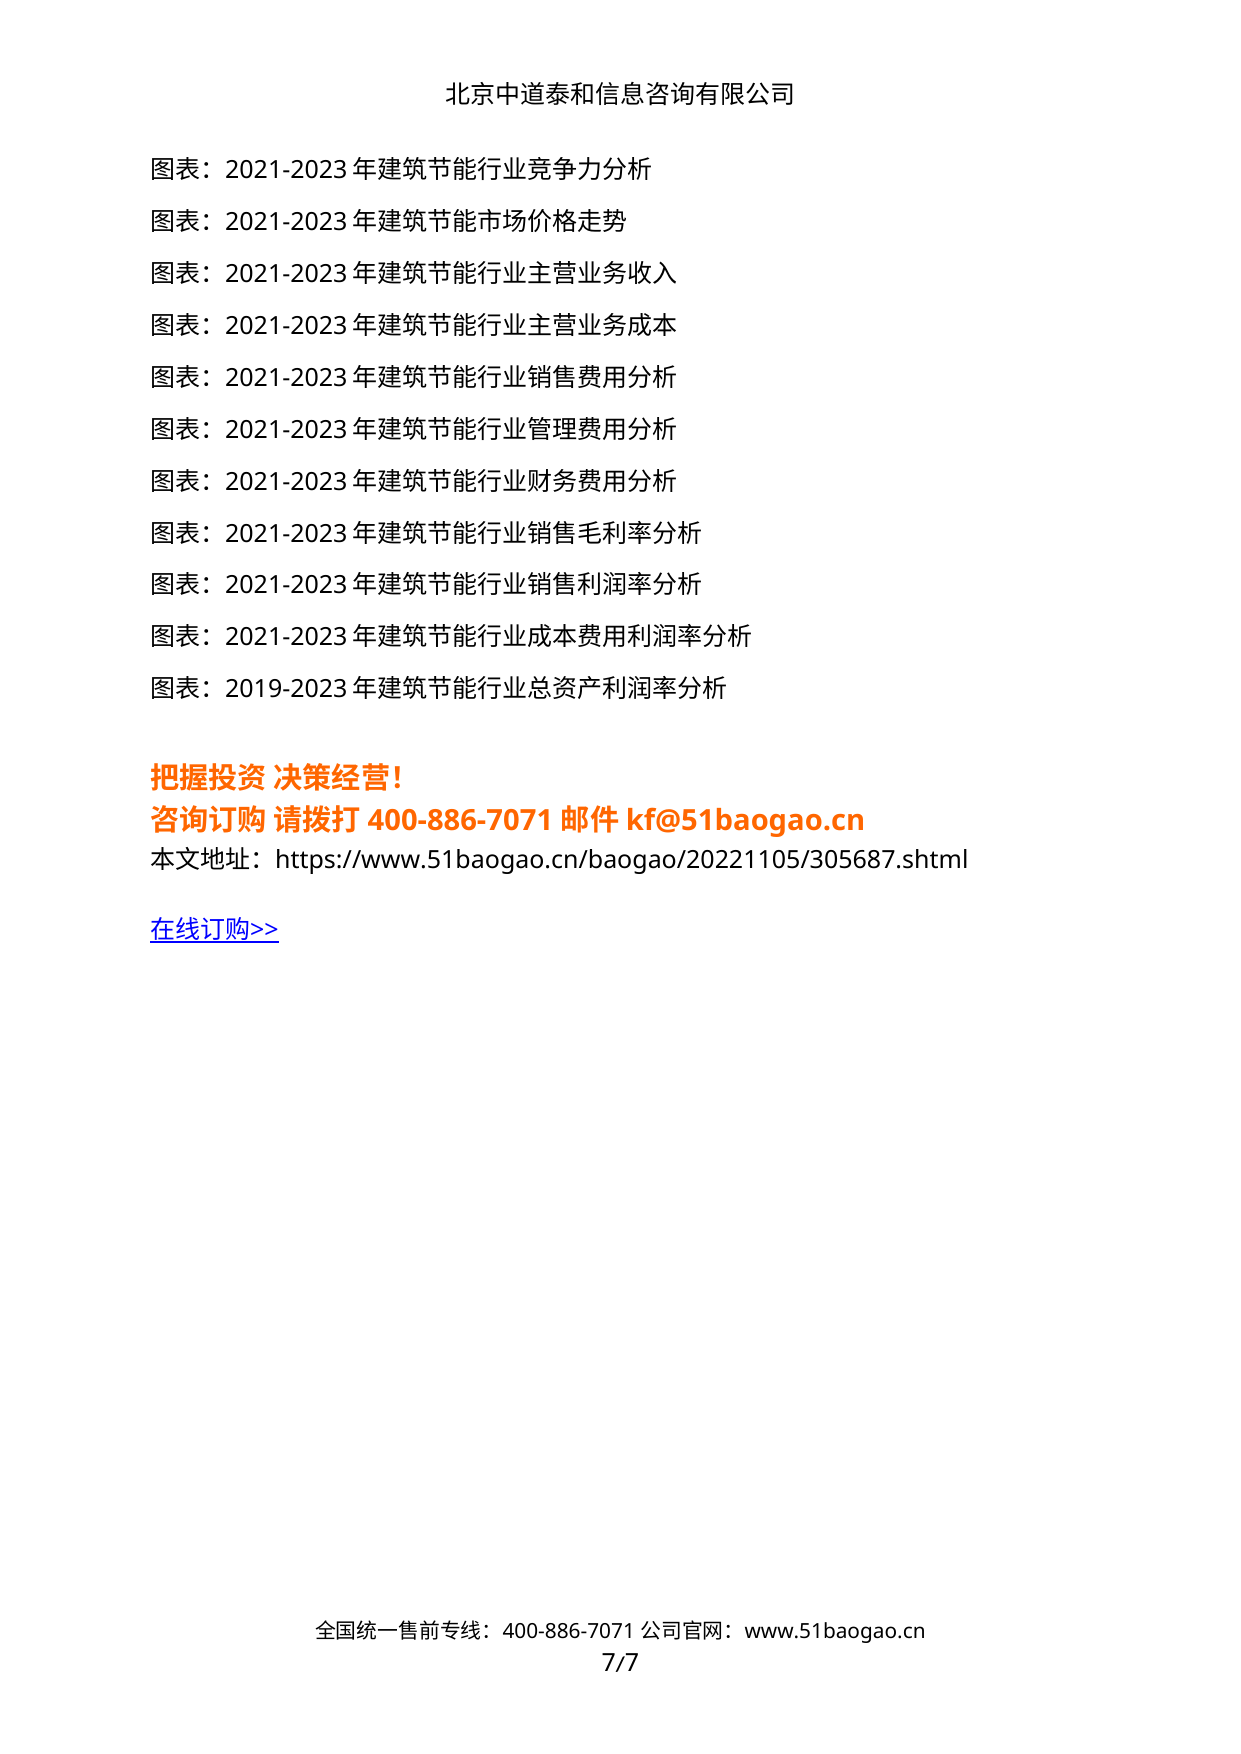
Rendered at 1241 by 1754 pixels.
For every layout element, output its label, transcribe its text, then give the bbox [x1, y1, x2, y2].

text 把握投资 决策经营！咨询订购 请拨打 400-886-7071 邮件 kf@51baogao.cn本文地址：https://www.51baogao.cn/baogao/20221105/305687.shtml [150, 721, 1090, 876]
text 图表：2021-2023年建筑节能行业财务费用分析 [150, 461, 1090, 497]
text 图表：2021-2023年建筑节能行业销售费用分析 [150, 357, 1090, 394]
text 图表：2021-2023年建筑节能行业主营业务成本 [150, 306, 1090, 342]
text 图表：2021-2023年建筑节能行业销售毛利率分析 [150, 513, 1090, 549]
text 图表：2021-2023年建筑节能行业销售利润率分析 [150, 565, 1090, 601]
text 图表：2021-2023年建筑节能行业竞争力分析 [150, 150, 1090, 186]
text 图表：2021-2023年建筑节能市场价格走势 [150, 202, 1090, 238]
text 图表：2021-2023年建筑节能行业管理费用分析 [150, 409, 1090, 446]
text 图表：2019-2023年建筑节能行业总资产利润率分析 [150, 669, 1090, 705]
text 在线订购>> [150, 876, 1090, 946]
text 图表：2021-2023年建筑节能行业成本费用利润率分析 [150, 617, 1090, 653]
text 图表：2021-2023年建筑节能行业主营业务收入 [150, 254, 1090, 290]
